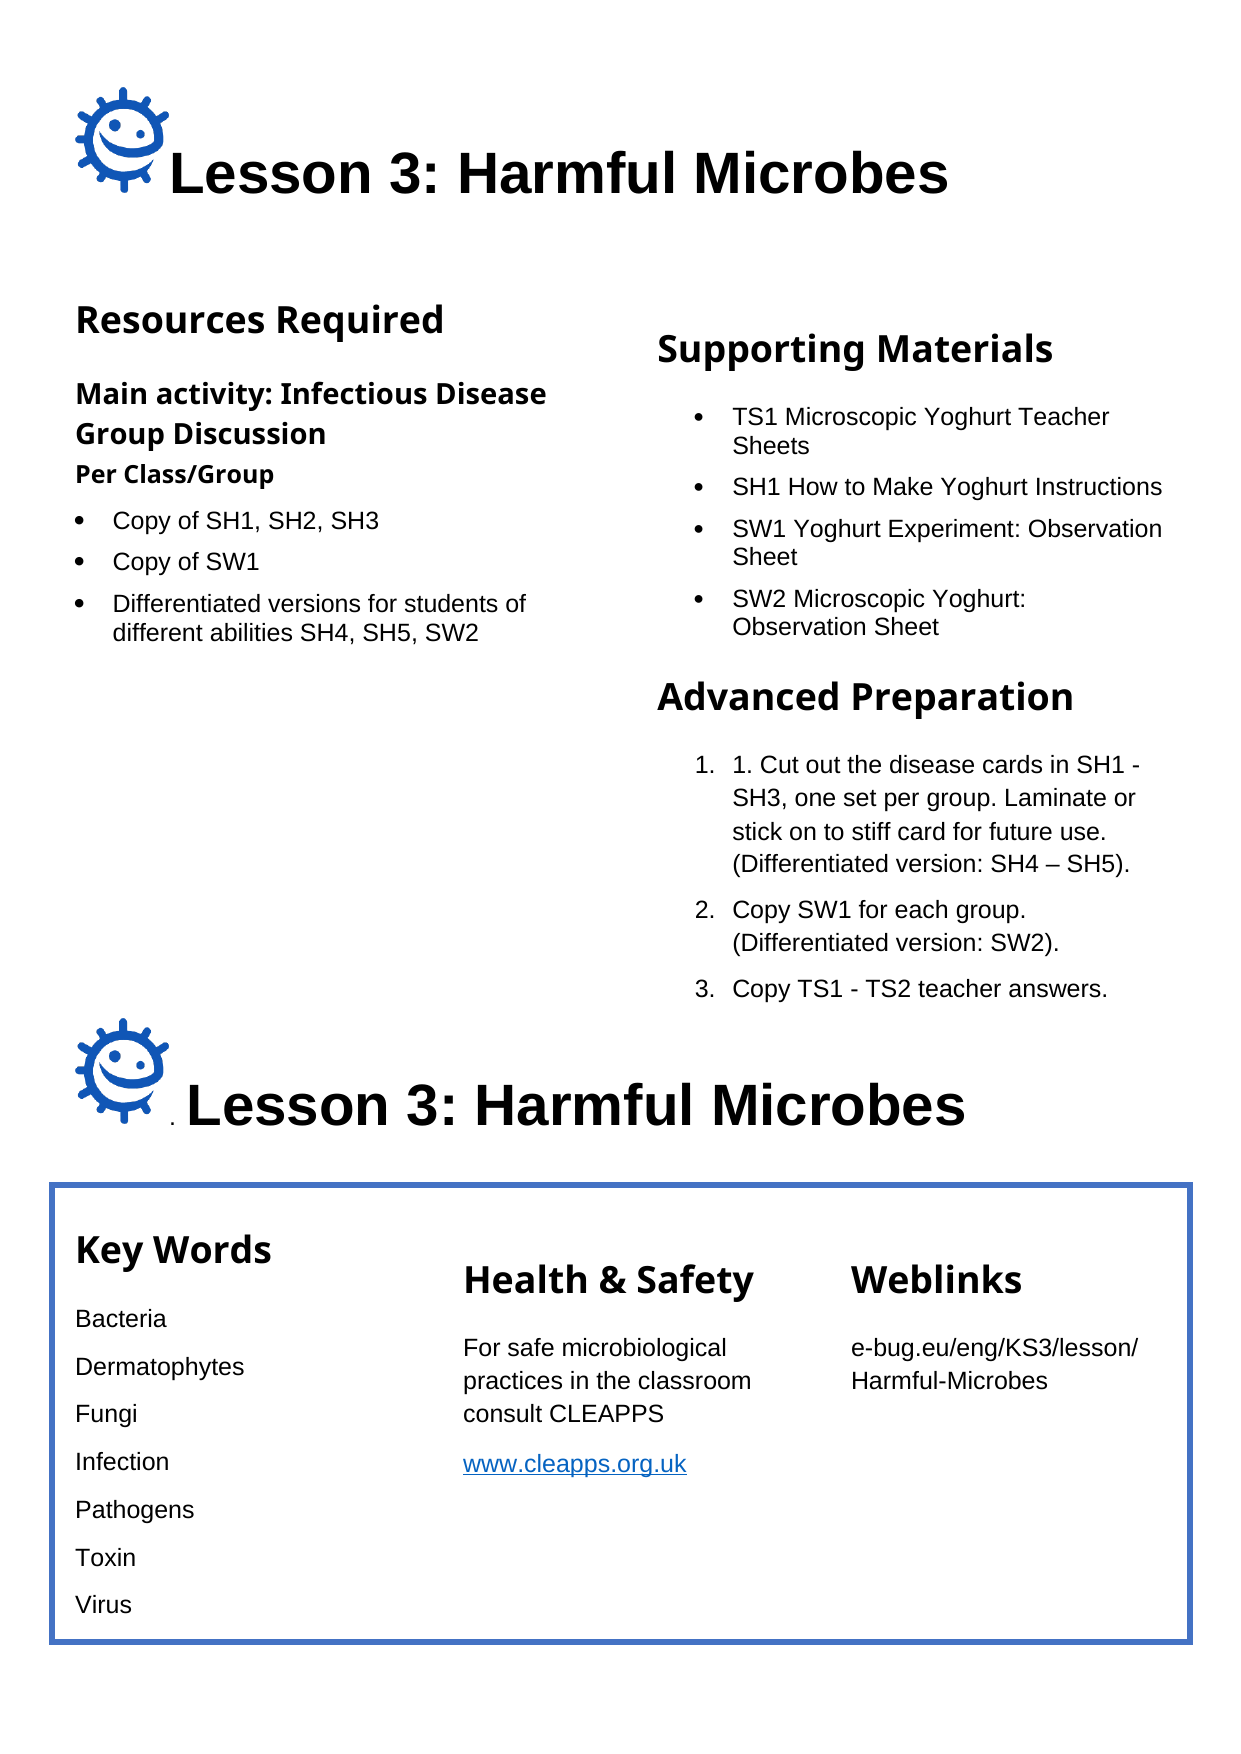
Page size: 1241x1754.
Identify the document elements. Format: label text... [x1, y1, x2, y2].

text e-bug.eu/eng/KS3/lesson/ Harmful-Microbes [851, 1333, 1165, 1395]
list Copy of SH1, SH2, SH3 [75, 506, 583, 535]
text Fungi [75, 1399, 389, 1428]
list Copy of SW1 [75, 547, 583, 576]
picture [75, 1018, 169, 1124]
subtitle Advanced Preparation [657, 670, 1165, 721]
list SW2 Microscopic Yoghurt: Observation Sheet [694, 584, 1165, 641]
subtitle Health & Safety [463, 1253, 777, 1304]
text For safe microbiological practices in the classroom consult CLEAPPS [463, 1333, 777, 1428]
text Virus [75, 1590, 389, 1619]
list Differentiated versions for students of different abilities SH4, SH5, SW2 [75, 589, 583, 646]
subtitle Weblinks [851, 1253, 1165, 1304]
list SW1 Yoghurt Experiment: Observation Sheet [694, 514, 1165, 571]
text Bacteria [75, 1304, 389, 1333]
text Lesson 3: Harmful Microbes [75, 87, 1165, 206]
subtitle Key Words [75, 1224, 389, 1275]
text www.cleapps.org.uk [463, 1449, 777, 1478]
list SH1 How to Make Yoghurt Instructions [694, 472, 1165, 501]
text Toxin [75, 1542, 389, 1571]
text Pathogens [75, 1495, 389, 1523]
text Infection [75, 1447, 389, 1476]
list 1. Cut out the disease cards in SH1 - SH3, one set per group. Laminate or stick on to stiff card for future use. (Differentiated version: SH4 – SH5). [694, 750, 1165, 878]
picture [75, 87, 169, 193]
list Copy SW1 for each group. (Differentiated version: SW2). [694, 895, 1165, 957]
text . Lesson 3: Harmful Microbes [75, 1019, 1165, 1138]
subtitle Resources Required [75, 293, 583, 344]
subtitle Supporting Materials [657, 322, 1165, 373]
subtitle Per Class/Group [75, 457, 583, 491]
text Dermatophytes [75, 1352, 389, 1380]
list Copy TS1 - TS2 teacher answers. [694, 973, 1165, 1002]
subtitle Main activity: Infectious Disease Group Discussion [75, 373, 583, 453]
list TS1 Microscopic Yoghurt Teacher Sheets [694, 402, 1165, 460]
